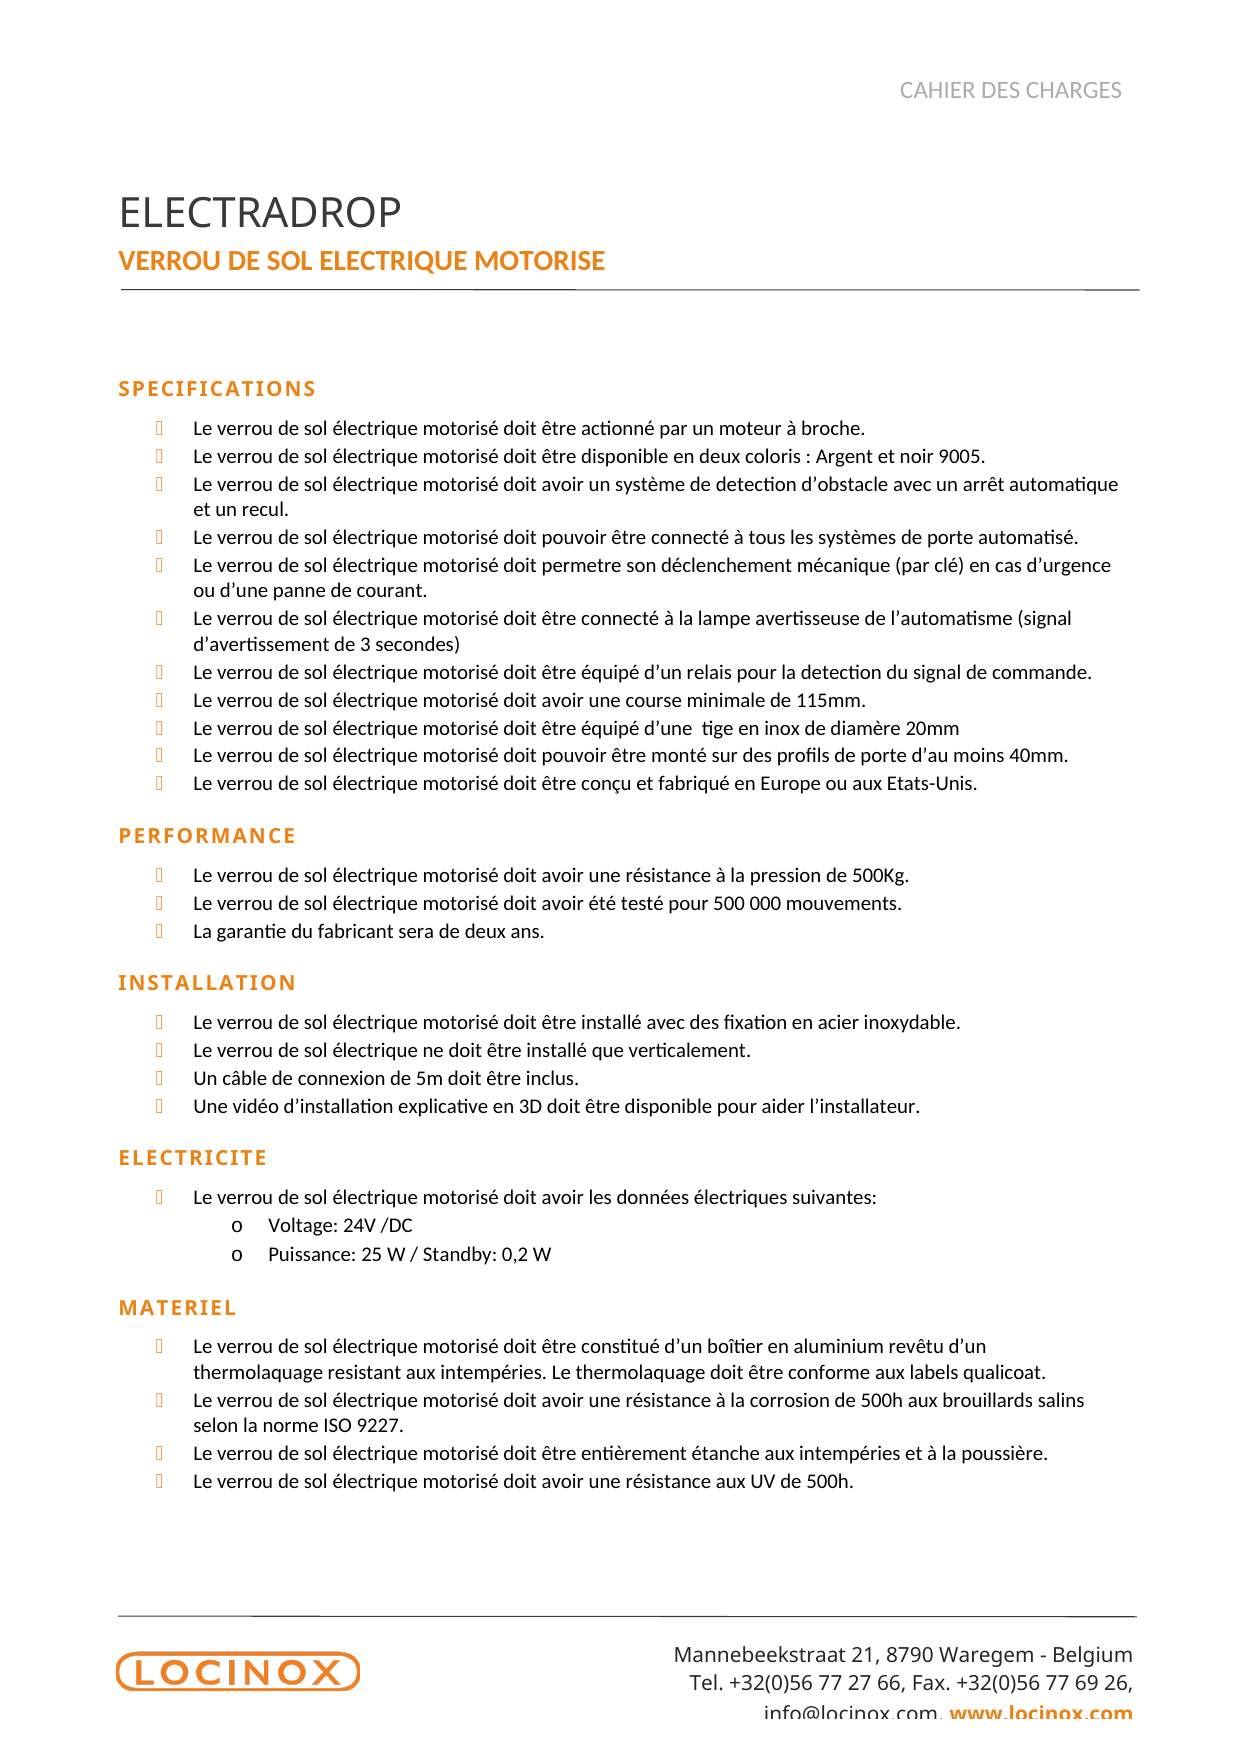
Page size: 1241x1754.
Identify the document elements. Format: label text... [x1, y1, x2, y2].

text Le verrou de sol électrique motorisé doit être entièrement étanche aux intempéries et à la poussière. [156, 1440, 1122, 1466]
text Le verrou de sol électrique motorisé doit permetre son déclenchement mécanique (par clé) en cas d’urgence ou d’une panne de courant. [156, 552, 1122, 603]
list Voltage: 24V /DC [231, 1212, 1122, 1239]
text Le verrou de sol électrique motorisé doit avoir une résistance à la corrosion de 500h aux brouillards salins selon la norme ISO 9227. [156, 1387, 1122, 1438]
text La garantie du fabricant sera de deux ans. [156, 918, 1122, 943]
text Le verrou de sol électrique motorisé doit être installé avec des fixation en acier inoxydable. [156, 1009, 1122, 1034]
text MATERIEL [118, 1293, 1122, 1321]
text ELECTRADROP VERROU DE SOL ELECTRIQUE MOTORISE [118, 183, 1122, 278]
text Le verrou de sol électrique motorisé doit avoir une résistance aux UV de 500h. [156, 1468, 1122, 1493]
text Le verrou de sol électrique motorisé doit être équipé d’une tige en inox de diamère 20mm [156, 715, 1122, 740]
text PERFORMANCE [118, 821, 1122, 849]
text Le verrou de sol électrique motorisé doit avoir une course minimale de 115mm. [156, 687, 1122, 712]
text Le verrou de sol électrique motorisé doit avoir un système de detection d’obstacle avec un arrêt automatique et un recul. [156, 471, 1122, 522]
text Le verrou de sol électrique motorisé doit être actionné par un moteur à broche. [156, 415, 1122, 441]
text Le verrou de sol électrique motorisé doit avoir les données électriques suivantes: [156, 1184, 1122, 1210]
list Puissance: 25 W / Standby: 0,2 W [231, 1241, 1122, 1268]
text Le verrou de sol électrique motorisé doit avoir une résistance à la pression de 500Kg. [156, 862, 1122, 887]
text Le verrou de sol électrique motorisé doit être conçu et fabriqué en Europe ou aux Etats-Unis. [156, 771, 1122, 796]
text Un câble de connexion de 5m doit être inclus. [156, 1065, 1122, 1090]
text Le verrou de sol électrique ne doit être installé que verticalement. [156, 1037, 1122, 1062]
text Le verrou de sol électrique motorisé doit être constitué d’un boîtier en aluminium revêtu d’un thermolaquage resistant aux intempéries. Le thermolaquage doit être conforme aux labels qualicoat. [156, 1333, 1122, 1384]
text Le verrou de sol électrique motorisé doit être disponible en deux coloris : Argent et noir 9005. [156, 443, 1122, 468]
text SPECIFICATIONS [118, 374, 1122, 403]
text ELECTRICITE [118, 1143, 1122, 1172]
text Le verrou de sol électrique motorisé doit être équipé d’un relais pour la detection du signal de commande. [156, 659, 1122, 684]
text Le verrou de sol électrique motorisé doit être connecté à la lampe avertisseuse de l’automatisme (signal d’avertissement de 3 secondes) [156, 606, 1122, 656]
text Le verrou de sol électrique motorisé doit pouvoir être monté sur des profils de porte d’au moins 40mm. [156, 743, 1122, 768]
text Le verrou de sol électrique motorisé doit pouvoir être connecté à tous les systèmes de porte automatisé. [156, 524, 1122, 550]
text Une vidéo d’installation explicative en 3D doit être disponible pour aider l’installateur. [156, 1093, 1122, 1118]
text Le verrou de sol électrique motorisé doit avoir été testé pour 500 000 mouvements. [156, 890, 1122, 915]
text INSTALLATION [118, 968, 1122, 997]
